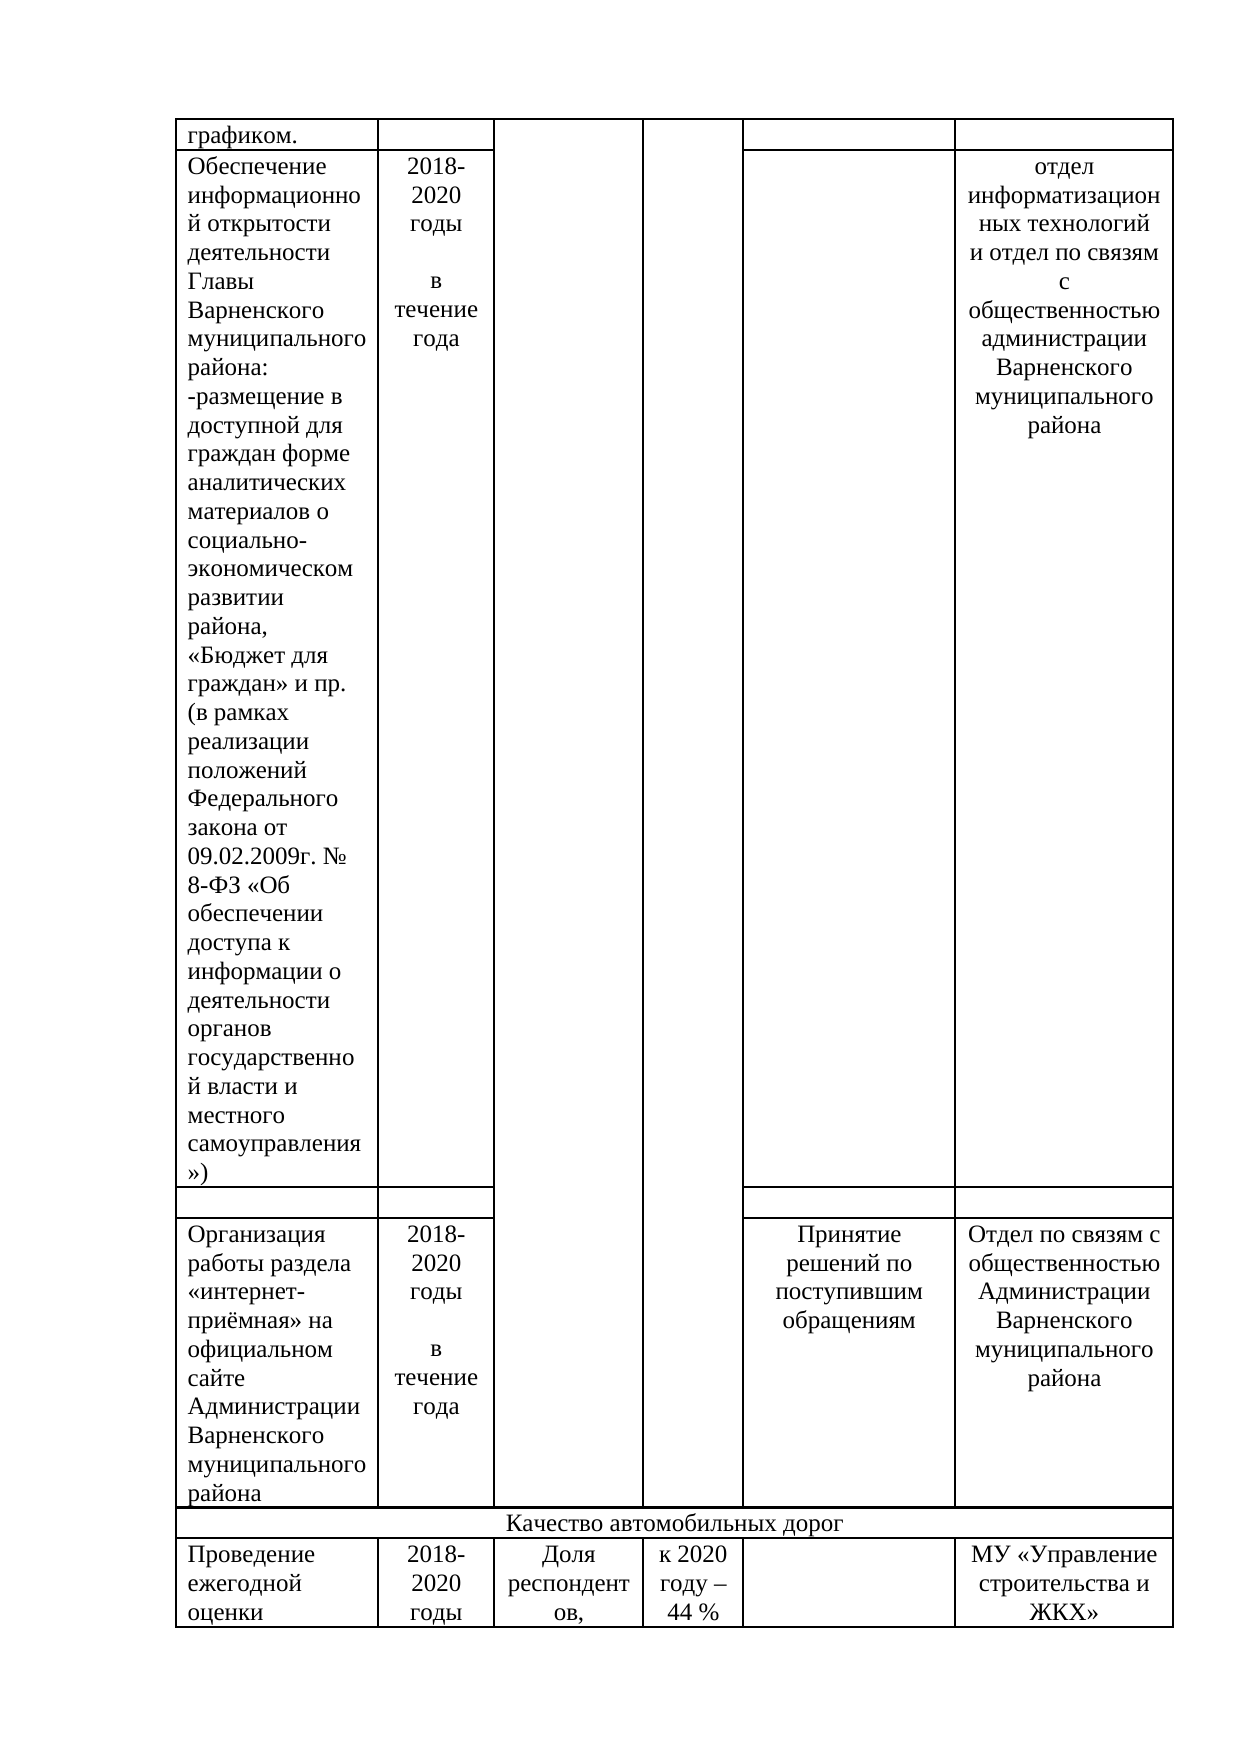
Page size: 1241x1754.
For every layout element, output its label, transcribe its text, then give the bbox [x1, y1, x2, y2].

table_cell Отдел по связям с общественностью Администрации Варненского муниципального района [956, 1219, 1172, 1506]
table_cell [379, 120, 493, 149]
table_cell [744, 120, 954, 149]
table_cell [956, 120, 1172, 149]
table_cell [744, 1188, 954, 1217]
table_cell к 2020 году – 44 % [644, 1539, 742, 1626]
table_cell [956, 1539, 1172, 1626]
table_cell Принятие решений по поступившим обращениям [744, 1219, 954, 1506]
table_cell Качество автомобильных дорог [177, 1509, 1172, 1537]
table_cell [177, 120, 377, 149]
table_cell Организация работы раздела «интернет-приёмная» на официальном сайте Администрации Варненского муниципального района [177, 1219, 377, 1506]
table_cell отдел информатизационных технологий и отдел по связям с общественностью администрации Варненского муниципального района [956, 151, 1172, 1186]
table_cell [379, 1188, 493, 1217]
table_cell [744, 151, 954, 1186]
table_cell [495, 1539, 642, 1626]
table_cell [177, 1539, 377, 1626]
table_cell 2018-2020 годы в течение года [379, 151, 493, 1186]
table_cell [177, 1188, 377, 1217]
table_cell 2018-2020 годы в течение года [379, 1219, 493, 1506]
table_cell 2018-2020 годы [379, 1539, 493, 1626]
table_cell [744, 1539, 954, 1626]
table_cell [956, 1188, 1172, 1217]
table_cell Обеспечение информационной открытости деятельности Главы Варненского муниципального района: -размещение в доступной для граждан форме аналитических материалов о социально-экономическом развитии района, «Бюджет для граждан» и пр. (в рамках реализации положений Федерального закона от 09.02.2009г. № 8-ФЗ «Об обеспечении доступа к информации о деятельности органов государственной власти и местного самоуправления») [177, 151, 377, 1186]
